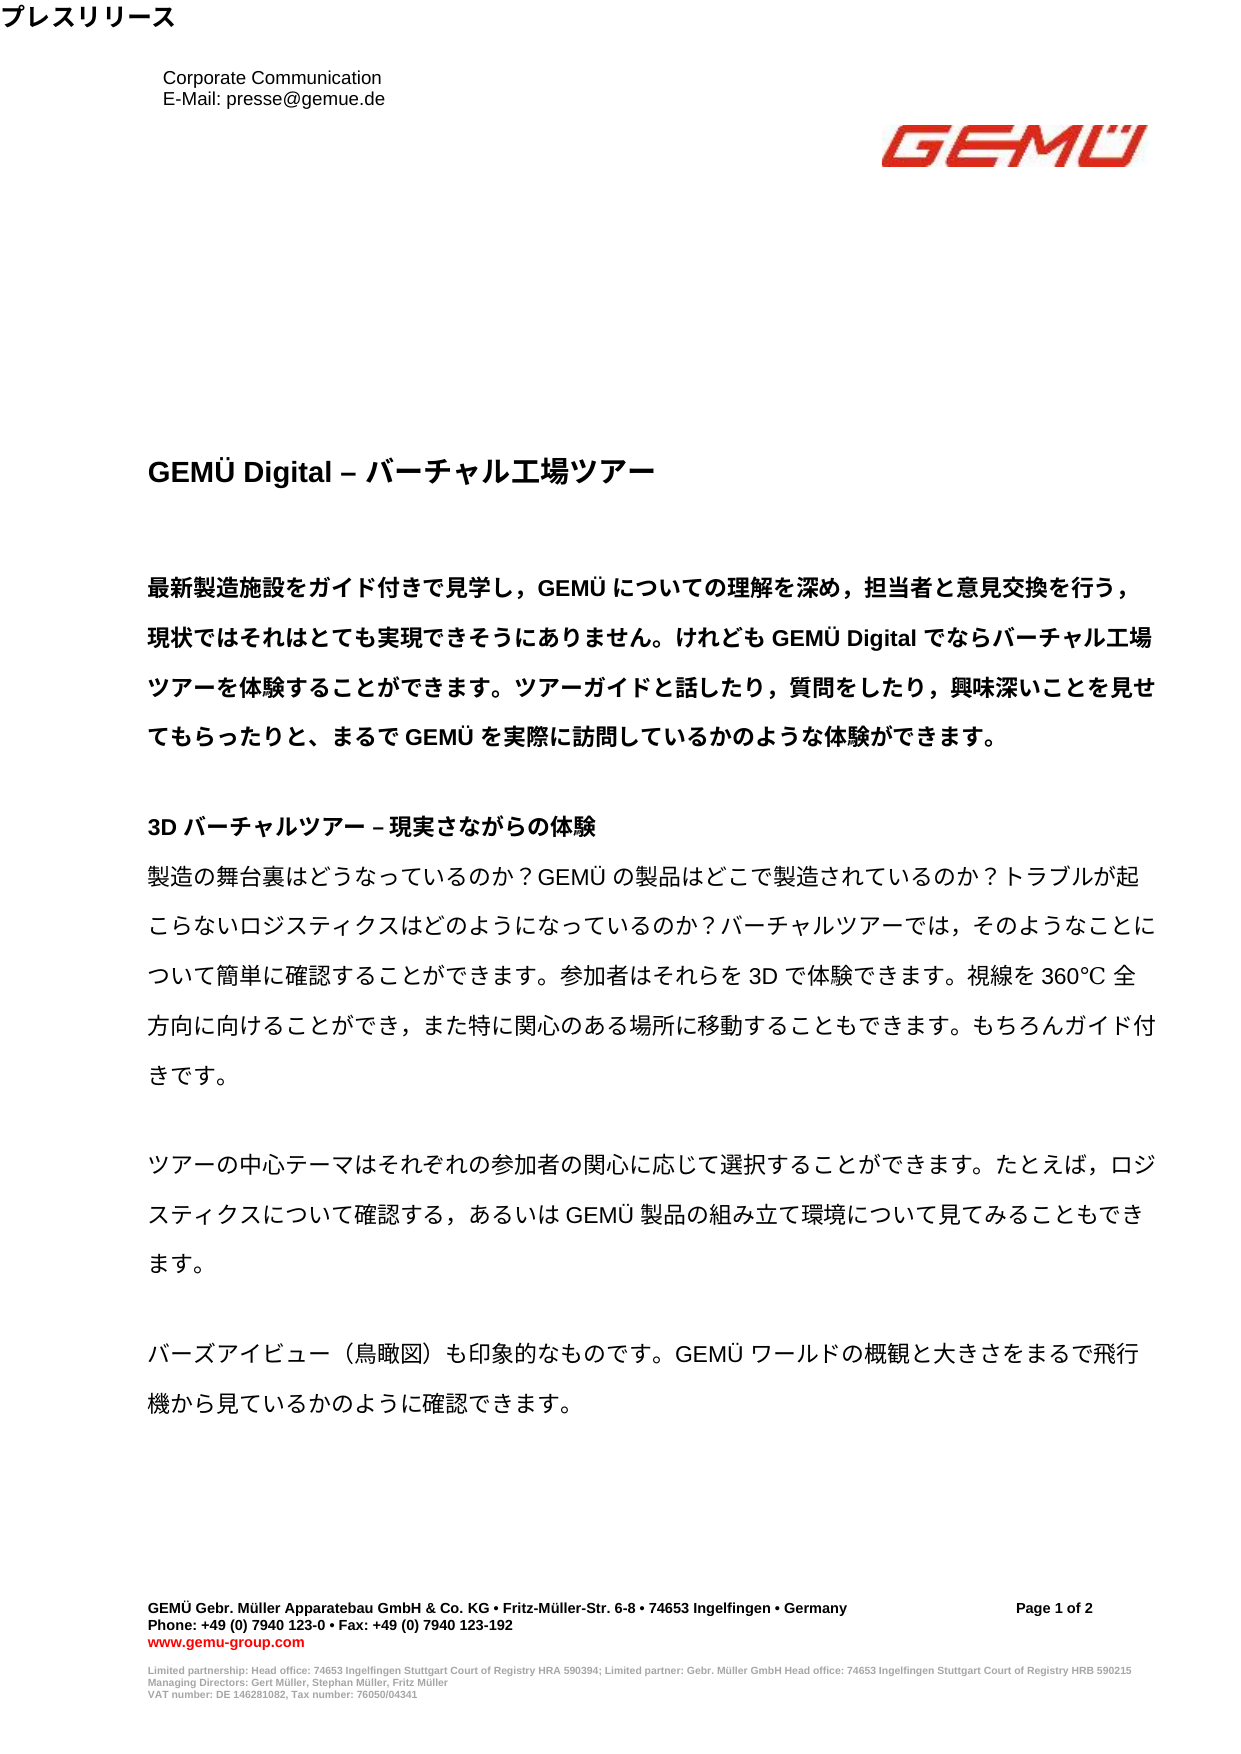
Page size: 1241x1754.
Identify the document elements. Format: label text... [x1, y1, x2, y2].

text 3D バーチャルツアー – 現実さながらの体験 [148, 808, 1157, 842]
text 最新製造施設をガイド付きで見学し，GEMÜ についての理解を深め，担当者と意見交換を行う，現状ではそれはとても実現できそうにありません。けれども GEMÜ Digital でならバーチャル工場ツアーを体験することができます。ツアーガイドと話したり，質問をしたり，興味深いことを見せてもらったりと、まるで GEMÜ を実際に訪問しているかのような体験ができます。 [148, 570, 1157, 752]
text バーズアイビュー（鳥瞰図）も印象的なものです。GEMÜ ワールドの概観と大きさをまるで飛行機から見ているかのように確認できます。 [148, 1336, 1157, 1419]
text 製造の舞台裏はどうなっているのか？GEMÜ の製品はどこで製造されているのか？トラブルが起こらないロジスティクスはどのようになっているのか？バーチャルツアーでは，そのようなことについて簡単に確認することができます。参加者はそれらを 3D で体験できます。視線を360℃ 全方向に向けることができ，また特に関心のある場所に移動することもできます。もちろんガイド付きです。 [148, 858, 1157, 1091]
text ツアーの中心テーマはそれぞれの参加者の関心に応じて選択することができます。たとえば，ロジスティクスについて確認する，あるいは GEMÜ 製品の組み立て環境について見てみることもできます。 [148, 1147, 1157, 1279]
picture [881, 125, 1148, 167]
text GEMÜ Digital – バーチャル工場ツアー [148, 449, 1157, 491]
